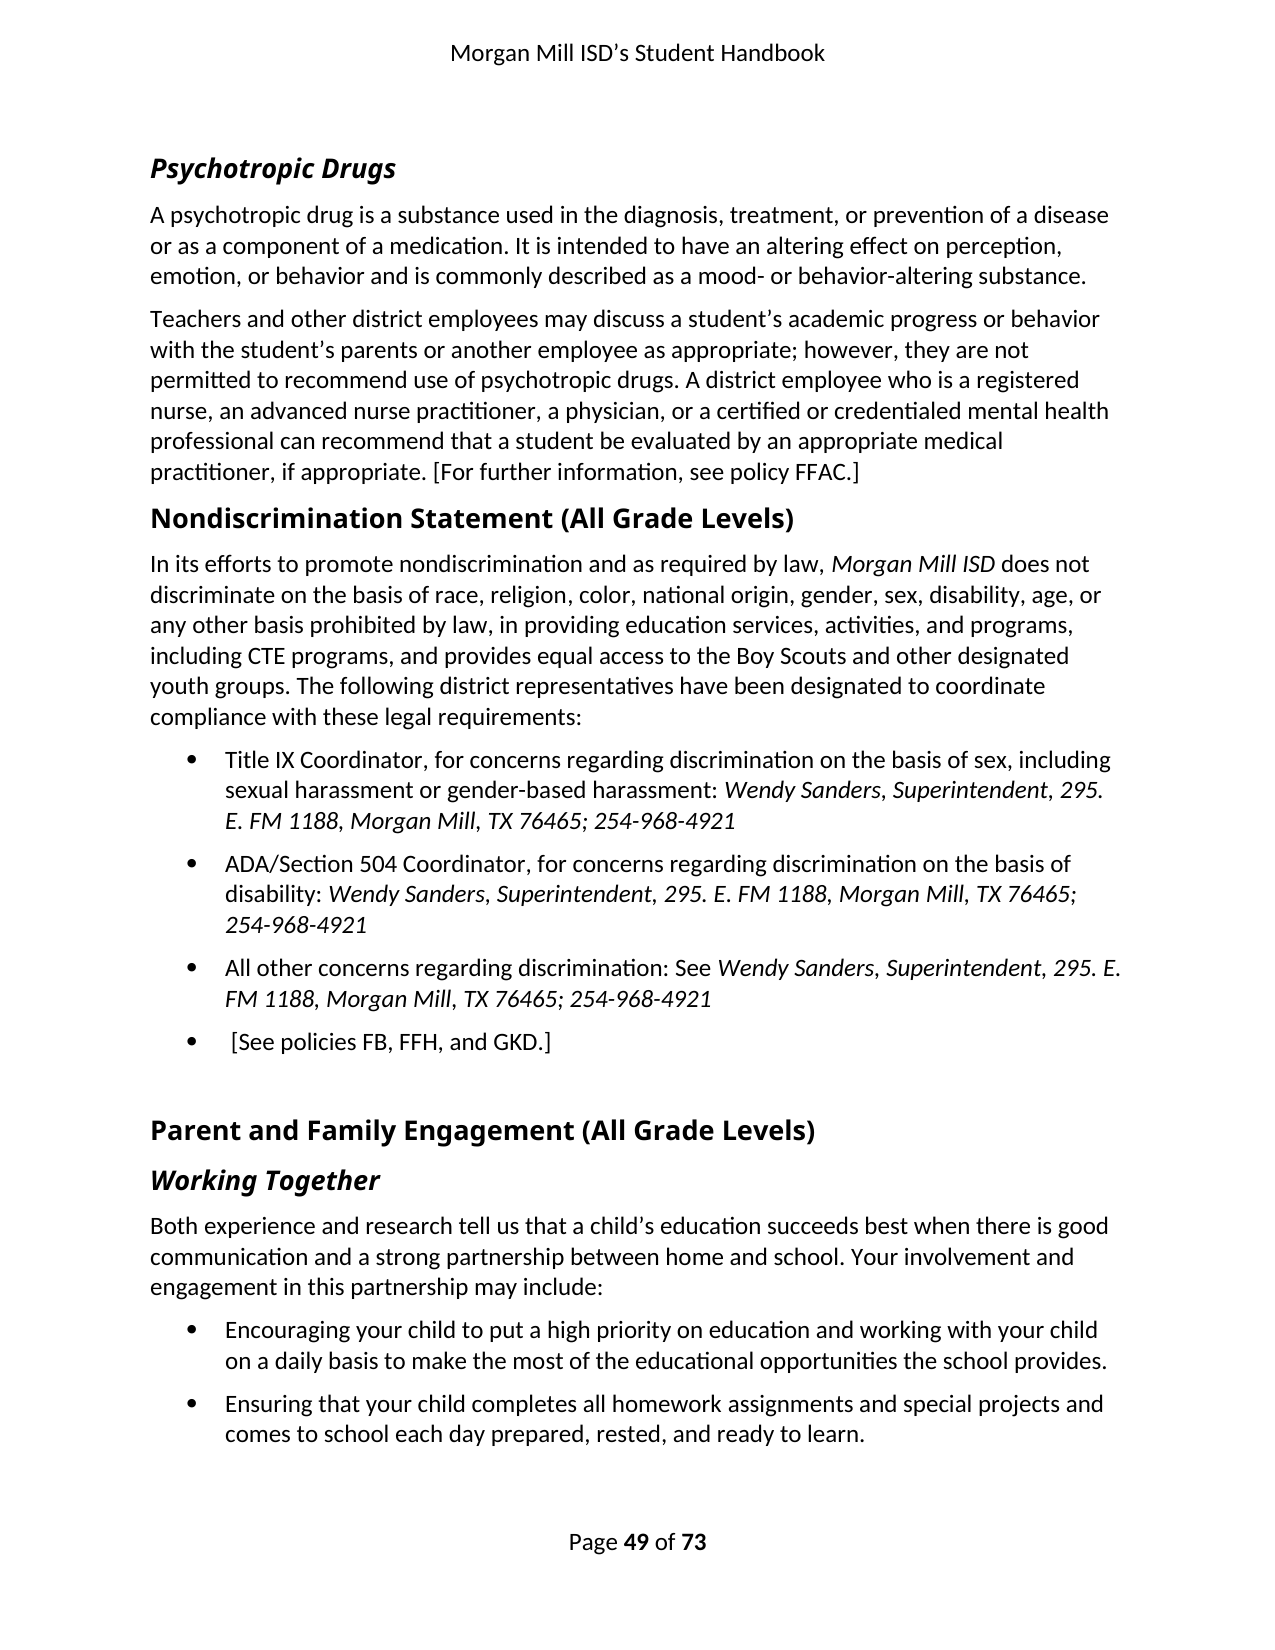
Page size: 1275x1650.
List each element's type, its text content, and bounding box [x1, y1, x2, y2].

subtitle Psychotropic Drugs [150, 150, 1125, 187]
subtitle Nondiscrimination Statement (All Grade Levels) [150, 499, 1125, 536]
text In its efforts to promote nondiscrimination and as required by law, Morgan Mill ISD does not discriminate on the basis of race, religion, color, national origin, gender, sex, disability, age, or any other basis prohibited by law, in providing education services, activities, and programs, including CTE programs, and provides equal access to the Boy Scouts and other designated youth groups. The following district representatives have been designated to coordinate compliance with these legal requirements: [150, 548, 1125, 732]
list Encouraging your child to put a high priority on education and working with your child on a daily basis to make the most of the educational opportunities the school provides. [187, 1314, 1125, 1376]
subtitle Working Together [150, 1161, 1125, 1198]
text Both experience and research tell us that a child’s education succeeds best when there is good communication and a strong partnership between home and school. Your involvement and engagement in this partnership may include: [150, 1211, 1125, 1302]
text Teachers and other district employees may discuss a student’s academic progress or behavior with the student’s parents or another employee as appropriate; however, they are not permitted to recommend use of psychotropic drugs. A district employee who is a registered nurse, an advanced nurse practitioner, a physician, or a certified or credentialed mental health professional can recommend that a student be evaluated by an appropriate medical practitioner, if appropriate. [For further information, see policy FFAC.] [150, 303, 1125, 487]
list [See policies FB, FFH, and GKD.] [187, 1026, 1125, 1056]
list Title IX Coordinator, for concerns regarding discrimination on the basis of sex, including sexual harassment or gender-based harassment: Wendy Sanders, Superintendent, 295. E. FM 1188, Morgan Mill, TX 76465; 254-968-4921 [187, 744, 1125, 836]
text A psychotropic drug is a substance used in the diagnosis, treatment, or prevention of a disease or as a component of a medication. It is intended to have an altering effect on perception, emotion, or behavior and is commonly described as a mood- or behavior-altering substance. [150, 199, 1125, 291]
list ADA/Section 504 Coordinator, for concerns regarding discrimination on the basis of disability: Wendy Sanders, Superintendent, 295. E. FM 1188, Morgan Mill, TX 76465; 254-968-4921 [187, 848, 1125, 940]
list All other concerns regarding discrimination: See Wendy Sanders, Superintendent, 295. E. FM 1188, Morgan Mill, TX 76465; 254-968-4921 [187, 952, 1125, 1013]
list Ensuring that your child completes all homework assignments and special projects and comes to school each day prepared, rested, and ready to learn. [187, 1388, 1125, 1449]
subtitle Parent and Family Engagement (All Grade Levels) [150, 1112, 1125, 1149]
